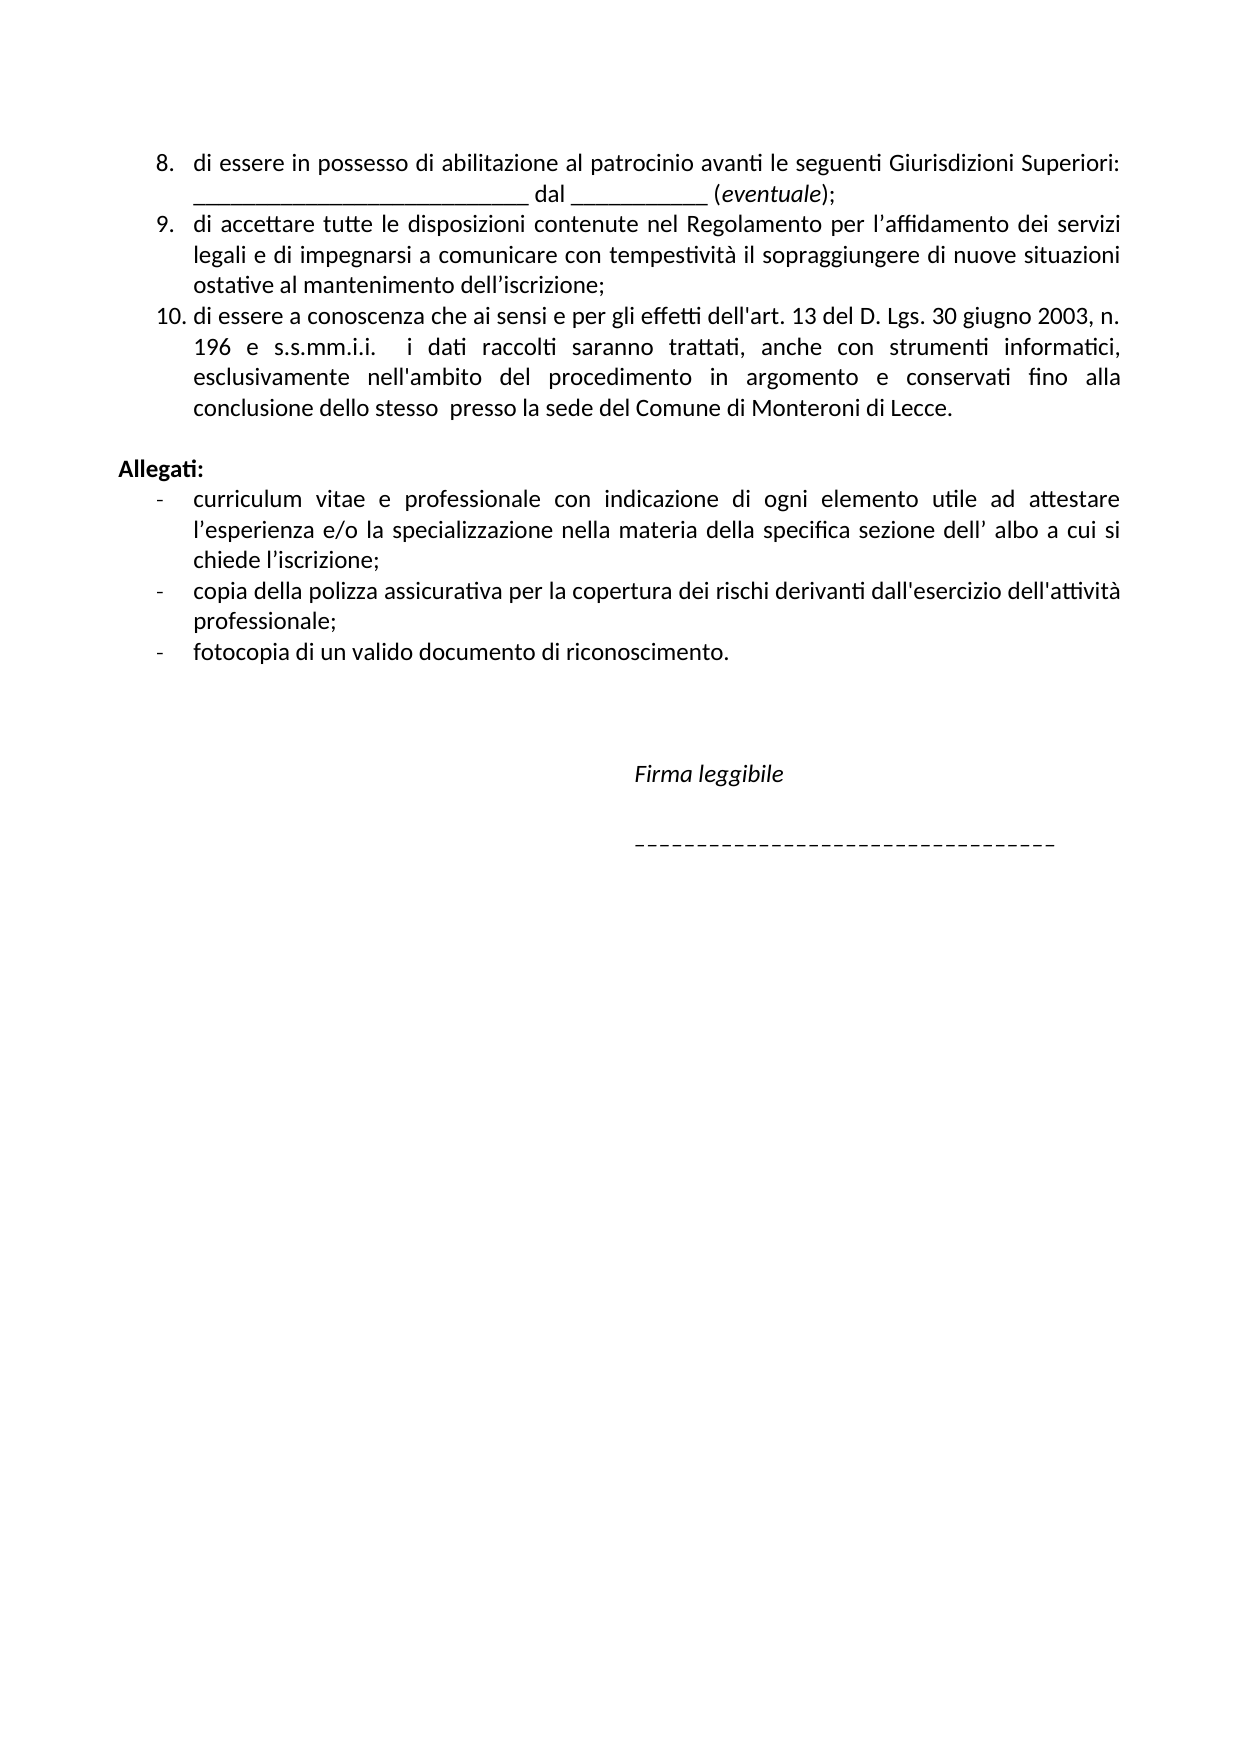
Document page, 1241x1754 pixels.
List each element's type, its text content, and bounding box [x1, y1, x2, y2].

list copia della polizza assicurativa per la copertura dei rischi derivanti dall'esercizio dell'attività professionale; [156, 575, 1122, 636]
list fotocopia di un valido documento di riconoscimento. [156, 636, 1122, 666]
text __________________________________ [339, 819, 1122, 849]
list curriculum vitae e professionale con indicazione di ogni elemento utile ad attestare l’esperienza e/o la specializzazione nella materia della specifica sezione dell’ albo a cui si chiede l’iscrizione; [156, 483, 1122, 575]
text Firma leggibile [561, 758, 1122, 788]
list di essere a conoscenza che ai sensi e per gli effetti dell'art. 13 del D. Lgs. 30 giugno 2003, n. 196 e s.s.mm.i.i. i dati raccolti saranno trattati, anche con strumenti informatici, esclusivamente nell'ambito del procedimento in argomento e conservati fino alla conclusione dello stesso presso la sede del Comune di Monteroni di Lecce. [156, 300, 1122, 422]
text Allegati: [118, 453, 1122, 483]
list di accettare tutte le disposizioni contenute nel Regolamento per l’affidamento dei servizi legali e di impegnarsi a comunicare con tempestività il sopraggiungere di nuove situazioni ostative al mantenimento dell’iscrizione; [156, 209, 1122, 300]
list di essere in possesso di abilitazione al patrocinio avanti le seguenti Giurisdizioni Superiori: ___________________________ dal ___________ (eventuale); [156, 148, 1122, 209]
